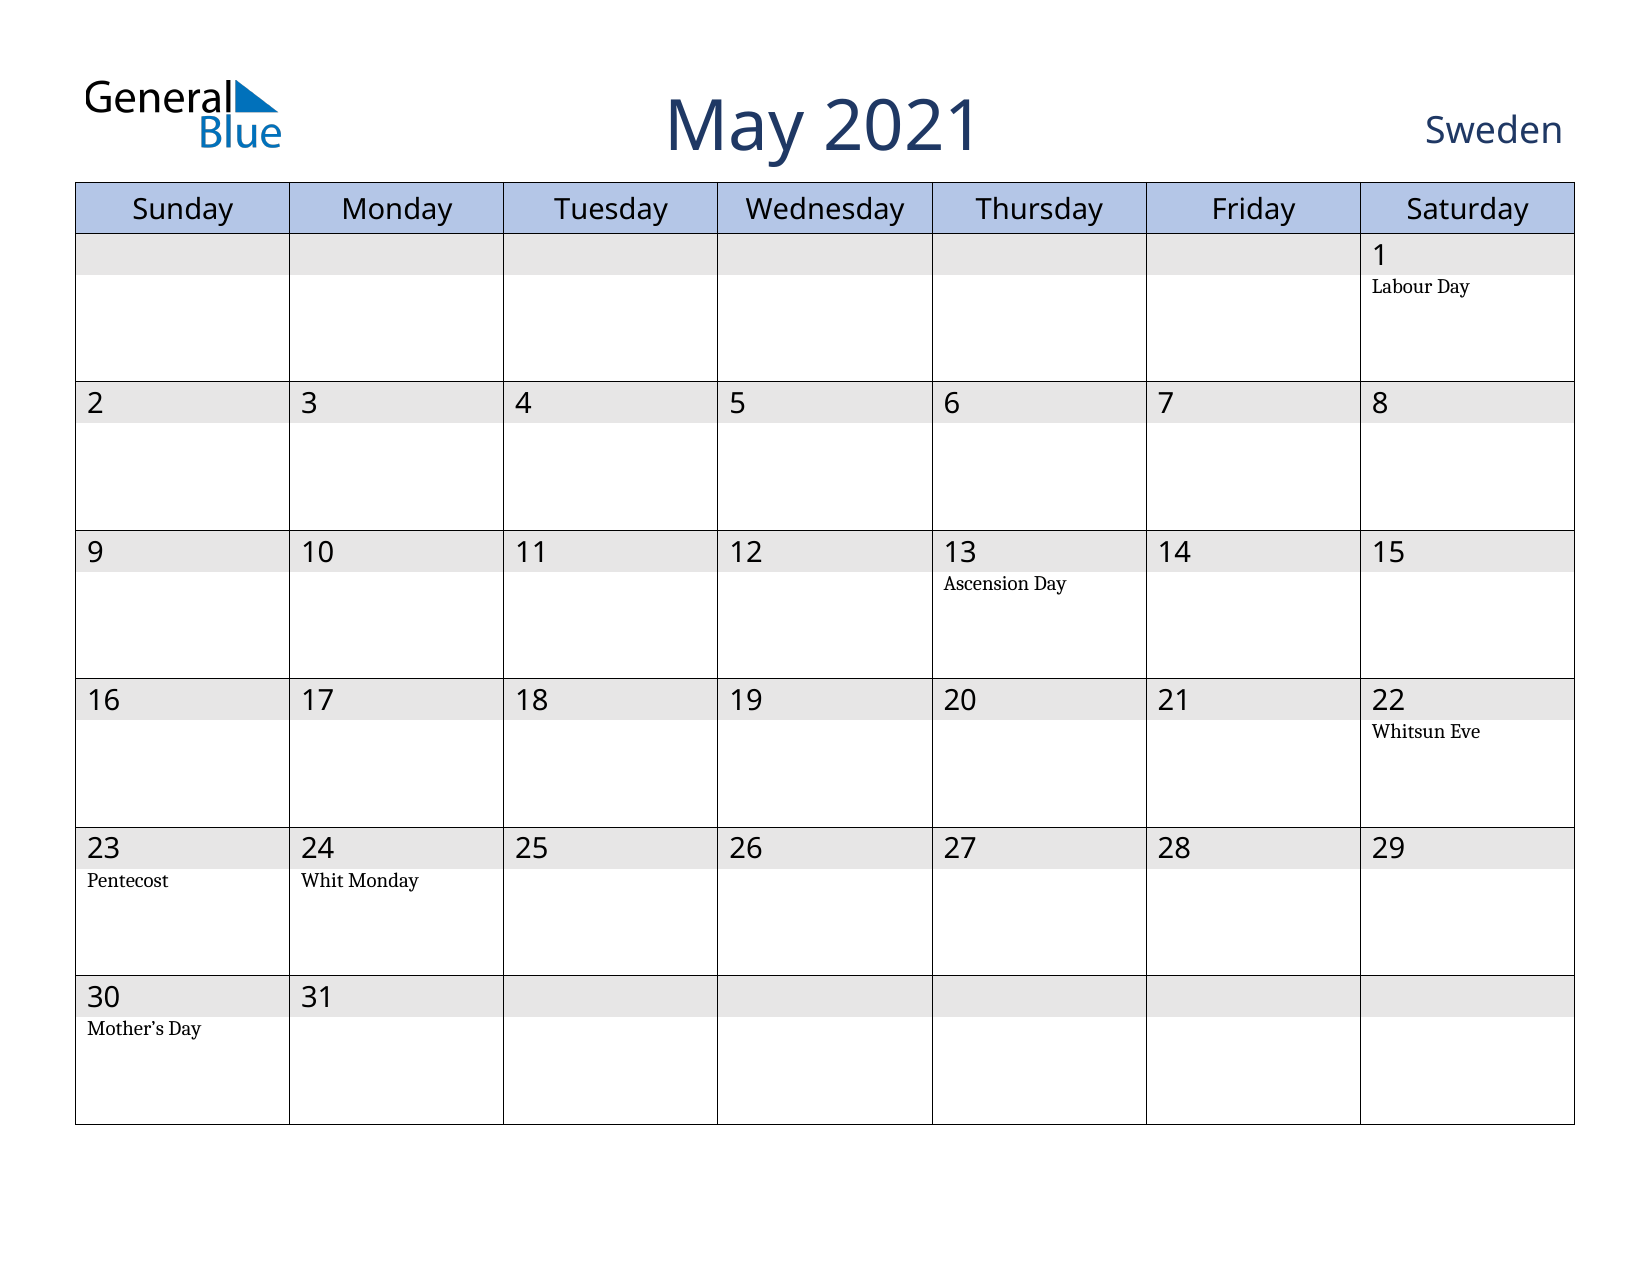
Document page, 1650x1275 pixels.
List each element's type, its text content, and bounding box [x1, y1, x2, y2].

table_cell 24 [290, 828, 503, 869]
table_cell Labour Day [1361, 275, 1574, 381]
table_cell 22 [1361, 679, 1574, 720]
table_cell [504, 275, 717, 381]
table_cell [1147, 720, 1360, 827]
table_cell 21 [1147, 679, 1360, 720]
table_cell Sunday [76, 183, 289, 233]
table_header [76, 75, 503, 182]
table_cell 23 [76, 828, 289, 869]
table_header May 2021 [504, 75, 1146, 182]
table_cell [504, 720, 717, 827]
table_cell Saturday [1361, 183, 1574, 233]
table_cell [76, 275, 289, 381]
table_cell 9 [76, 531, 289, 572]
table_cell 20 [933, 679, 1146, 720]
table_cell [504, 869, 717, 975]
table_cell 19 [718, 679, 932, 720]
table_cell [1147, 1017, 1360, 1123]
table_cell [1361, 976, 1574, 1017]
table_cell [1361, 869, 1574, 975]
table_cell [1147, 869, 1360, 975]
table_cell 2 [76, 382, 289, 423]
table_cell [718, 1017, 932, 1123]
table_cell [1361, 572, 1574, 678]
table_cell 18 [504, 679, 717, 720]
table_cell [933, 869, 1146, 975]
picture [86, 80, 281, 148]
table_cell [1361, 1017, 1574, 1123]
table_cell Whit Monday [290, 869, 503, 975]
table_cell [718, 720, 932, 827]
table_cell [504, 1017, 717, 1123]
table_cell 10 [290, 531, 503, 572]
table_cell Mother’s Day [76, 1017, 289, 1123]
table_cell [933, 1017, 1146, 1123]
table_cell 5 [718, 382, 932, 423]
table_cell Friday [1147, 183, 1360, 233]
table_cell 1 [1361, 234, 1574, 275]
table_cell [504, 234, 717, 275]
table_cell [1147, 976, 1360, 1017]
table_cell [718, 423, 932, 530]
table_cell 17 [290, 679, 503, 720]
table_cell [933, 720, 1146, 827]
table_cell [1147, 234, 1360, 275]
table_cell [290, 572, 503, 678]
table_cell [933, 275, 1146, 381]
table_cell [1361, 423, 1574, 530]
table_cell [290, 1017, 503, 1123]
table_cell [718, 976, 932, 1017]
table_cell [76, 234, 289, 275]
table_cell 6 [933, 382, 1146, 423]
table_cell [504, 423, 717, 530]
table_cell [1147, 423, 1360, 530]
table_cell [718, 234, 932, 275]
table_cell Tuesday [504, 183, 717, 233]
table_cell Monday [290, 183, 503, 233]
table_cell 31 [290, 976, 503, 1017]
table_cell [290, 720, 503, 827]
table_cell [718, 869, 932, 975]
table_cell 4 [504, 382, 717, 423]
table_cell 7 [1147, 382, 1360, 423]
table_cell Ascension Day [933, 572, 1146, 678]
table_cell [76, 572, 289, 678]
table_cell [504, 976, 717, 1017]
table_cell 3 [290, 382, 503, 423]
table_cell [1147, 275, 1360, 381]
table_cell Whitsun Eve [1361, 720, 1574, 827]
table_cell 28 [1147, 828, 1360, 869]
table_cell 8 [1361, 382, 1574, 423]
table_cell [290, 234, 503, 275]
table_cell 29 [1361, 828, 1574, 869]
table_cell 11 [504, 531, 717, 572]
table_cell Thursday [933, 183, 1146, 233]
table_cell 26 [718, 828, 932, 869]
table_cell 14 [1147, 531, 1360, 572]
table_cell [76, 423, 289, 530]
table_cell 27 [933, 828, 1146, 869]
table_cell Pentecost [76, 869, 289, 975]
table_cell 25 [504, 828, 717, 869]
table_header Sweden [1146, 75, 1574, 182]
table_cell [933, 234, 1146, 275]
table_cell 12 [718, 531, 932, 572]
table_cell [1147, 572, 1360, 678]
table_cell 30 [76, 976, 289, 1017]
table_cell [933, 423, 1146, 530]
table_cell [290, 423, 503, 530]
table_cell [76, 720, 289, 827]
table_cell Wednesday [718, 183, 932, 233]
table_cell [718, 275, 932, 381]
table_cell [933, 976, 1146, 1017]
table_cell [718, 572, 932, 678]
table_cell 15 [1361, 531, 1574, 572]
table_cell [504, 572, 717, 678]
table_cell 16 [76, 679, 289, 720]
table_cell [290, 275, 503, 381]
table_cell 13 [933, 531, 1146, 572]
